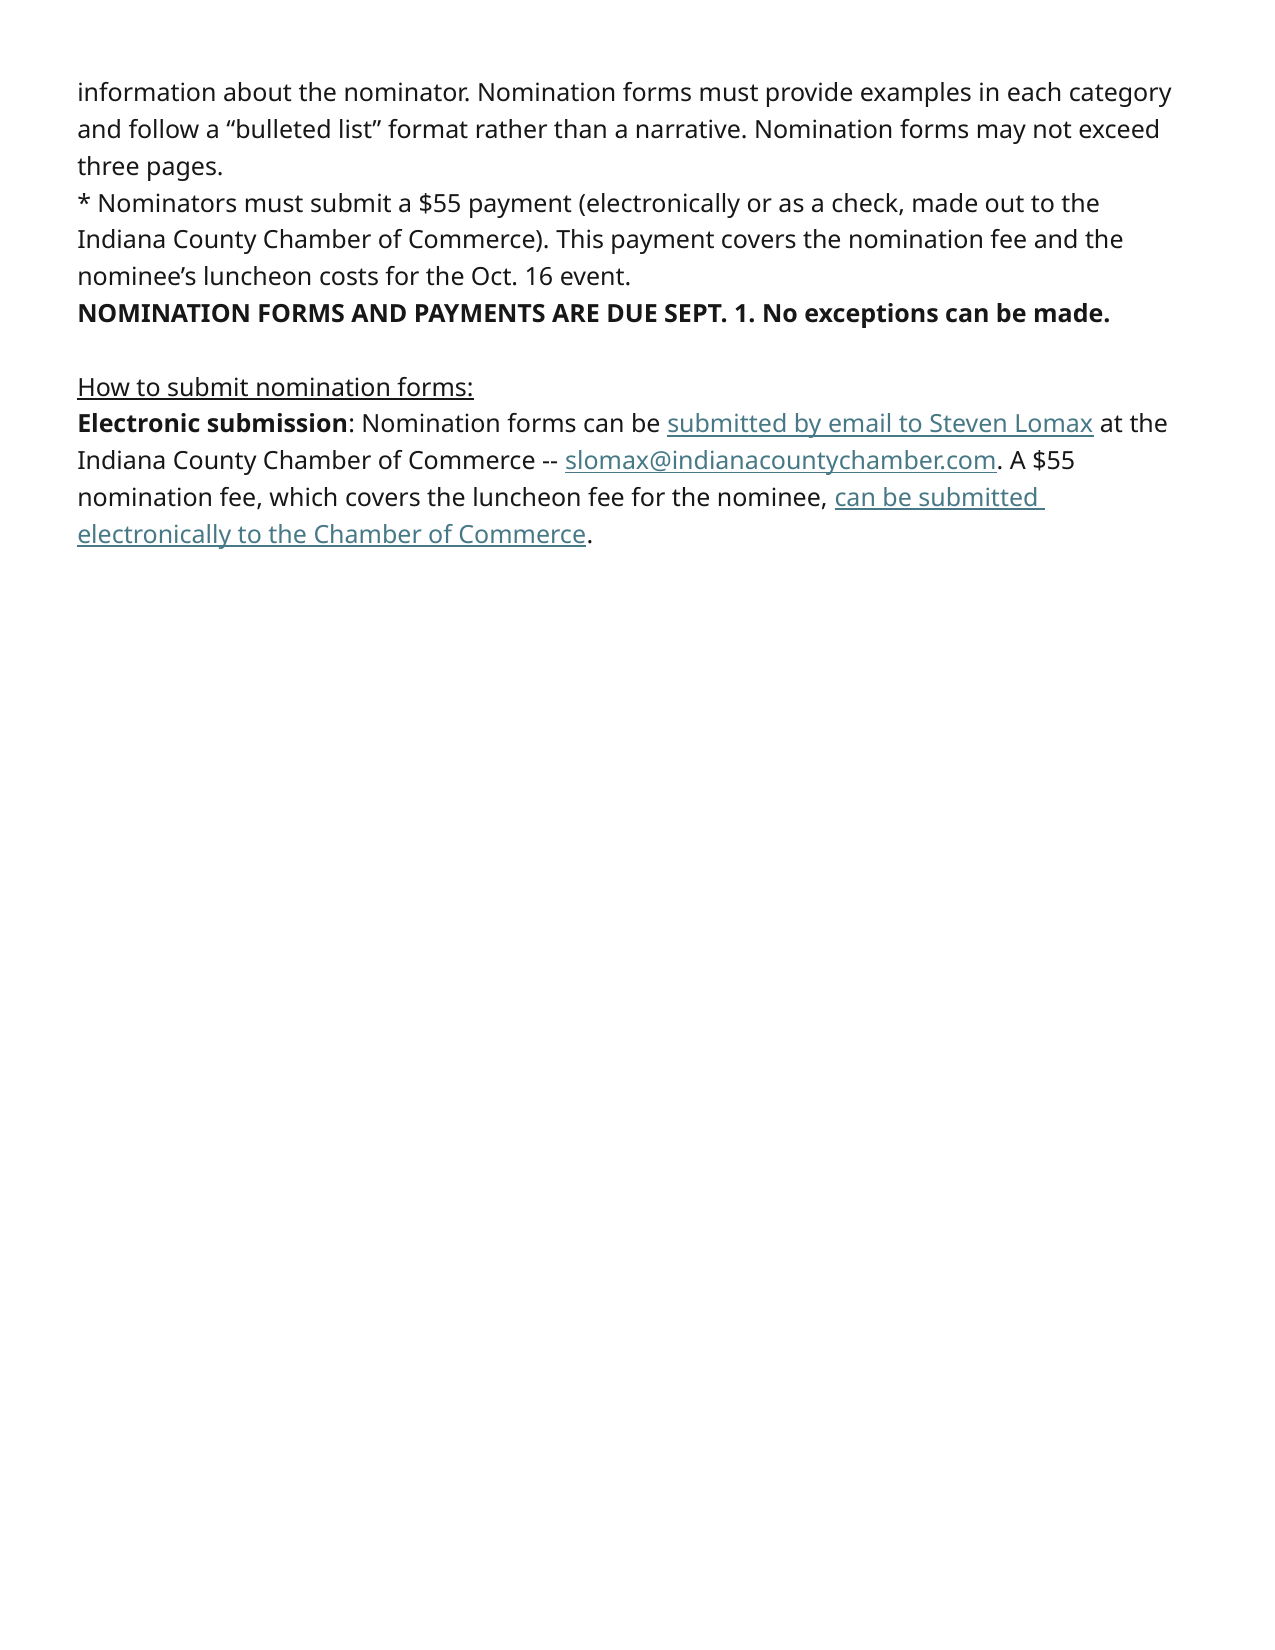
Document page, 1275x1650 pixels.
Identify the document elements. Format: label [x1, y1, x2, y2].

text [77, 75, 1191, 550]
